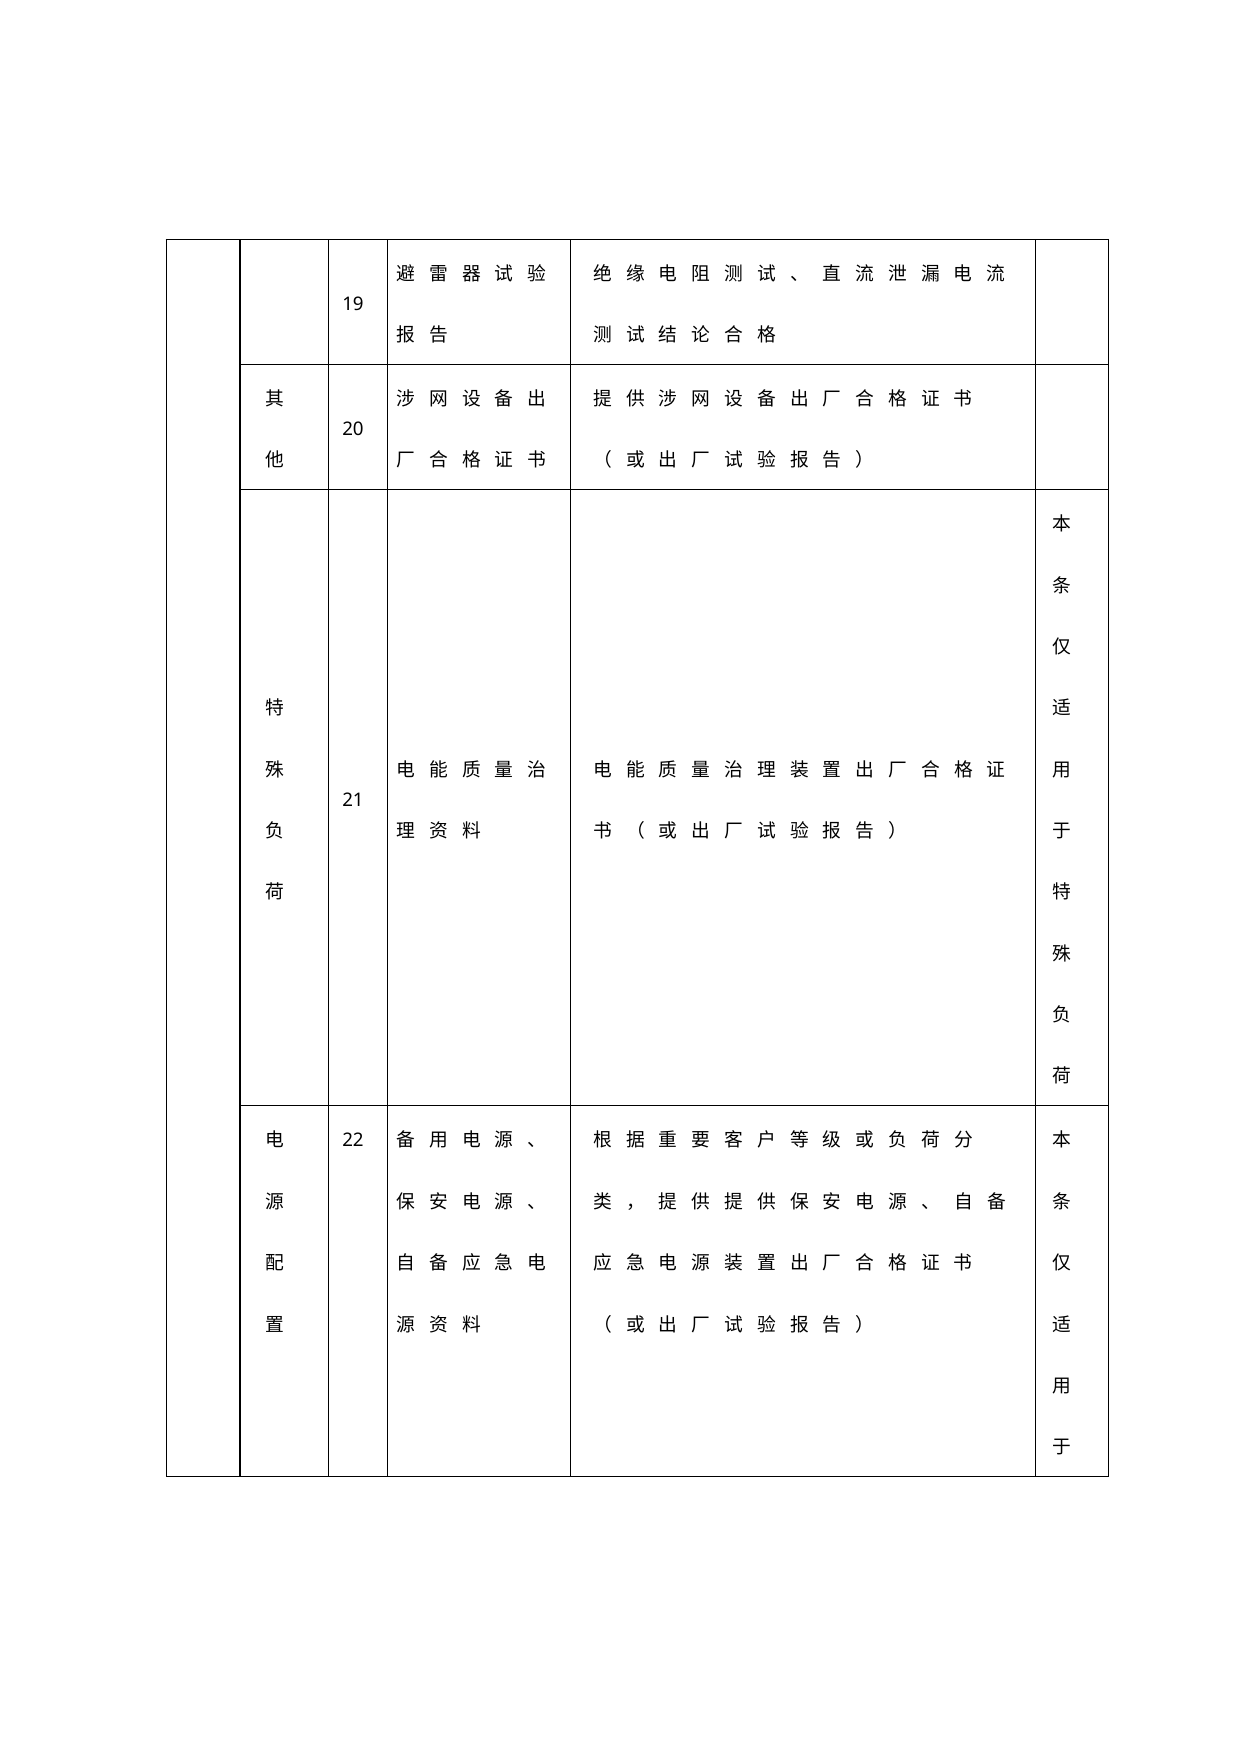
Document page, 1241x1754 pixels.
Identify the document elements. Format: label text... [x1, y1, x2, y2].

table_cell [571, 1106, 1035, 1476]
table_cell 绝缘电阻测试、直流泄漏电流测试结论合格 [571, 240, 1035, 364]
table_cell 涉网设备出厂合格证书 [388, 365, 570, 489]
table_cell [1036, 365, 1108, 489]
table_cell 特殊负荷 [241, 490, 328, 1105]
table_cell 19 [329, 240, 387, 364]
table_cell 避雷器试验报告 [388, 240, 570, 364]
table_cell 本条仅适用于重要客户 [1036, 1106, 1108, 1476]
table_cell 电源配置 [241, 1106, 328, 1476]
table_cell 本条仅适用于特殊负荷 [1036, 490, 1108, 1105]
table_cell 21 [329, 490, 387, 1105]
table_cell 电能质量治理资料 [388, 490, 570, 1105]
table_cell [1036, 240, 1108, 364]
table_cell 其他 [241, 365, 328, 489]
table_cell 电能质量治理装置出厂合格证书（或出厂试验报告） [571, 490, 1035, 1105]
table_cell 22 [329, 1106, 387, 1476]
table_cell 提供涉网设备出厂合格证书（或出厂试验报告） [571, 365, 1035, 489]
table_cell 备用电源、保安电源、自备应急电源资料 [388, 1106, 570, 1476]
table_cell 20 [329, 365, 387, 489]
